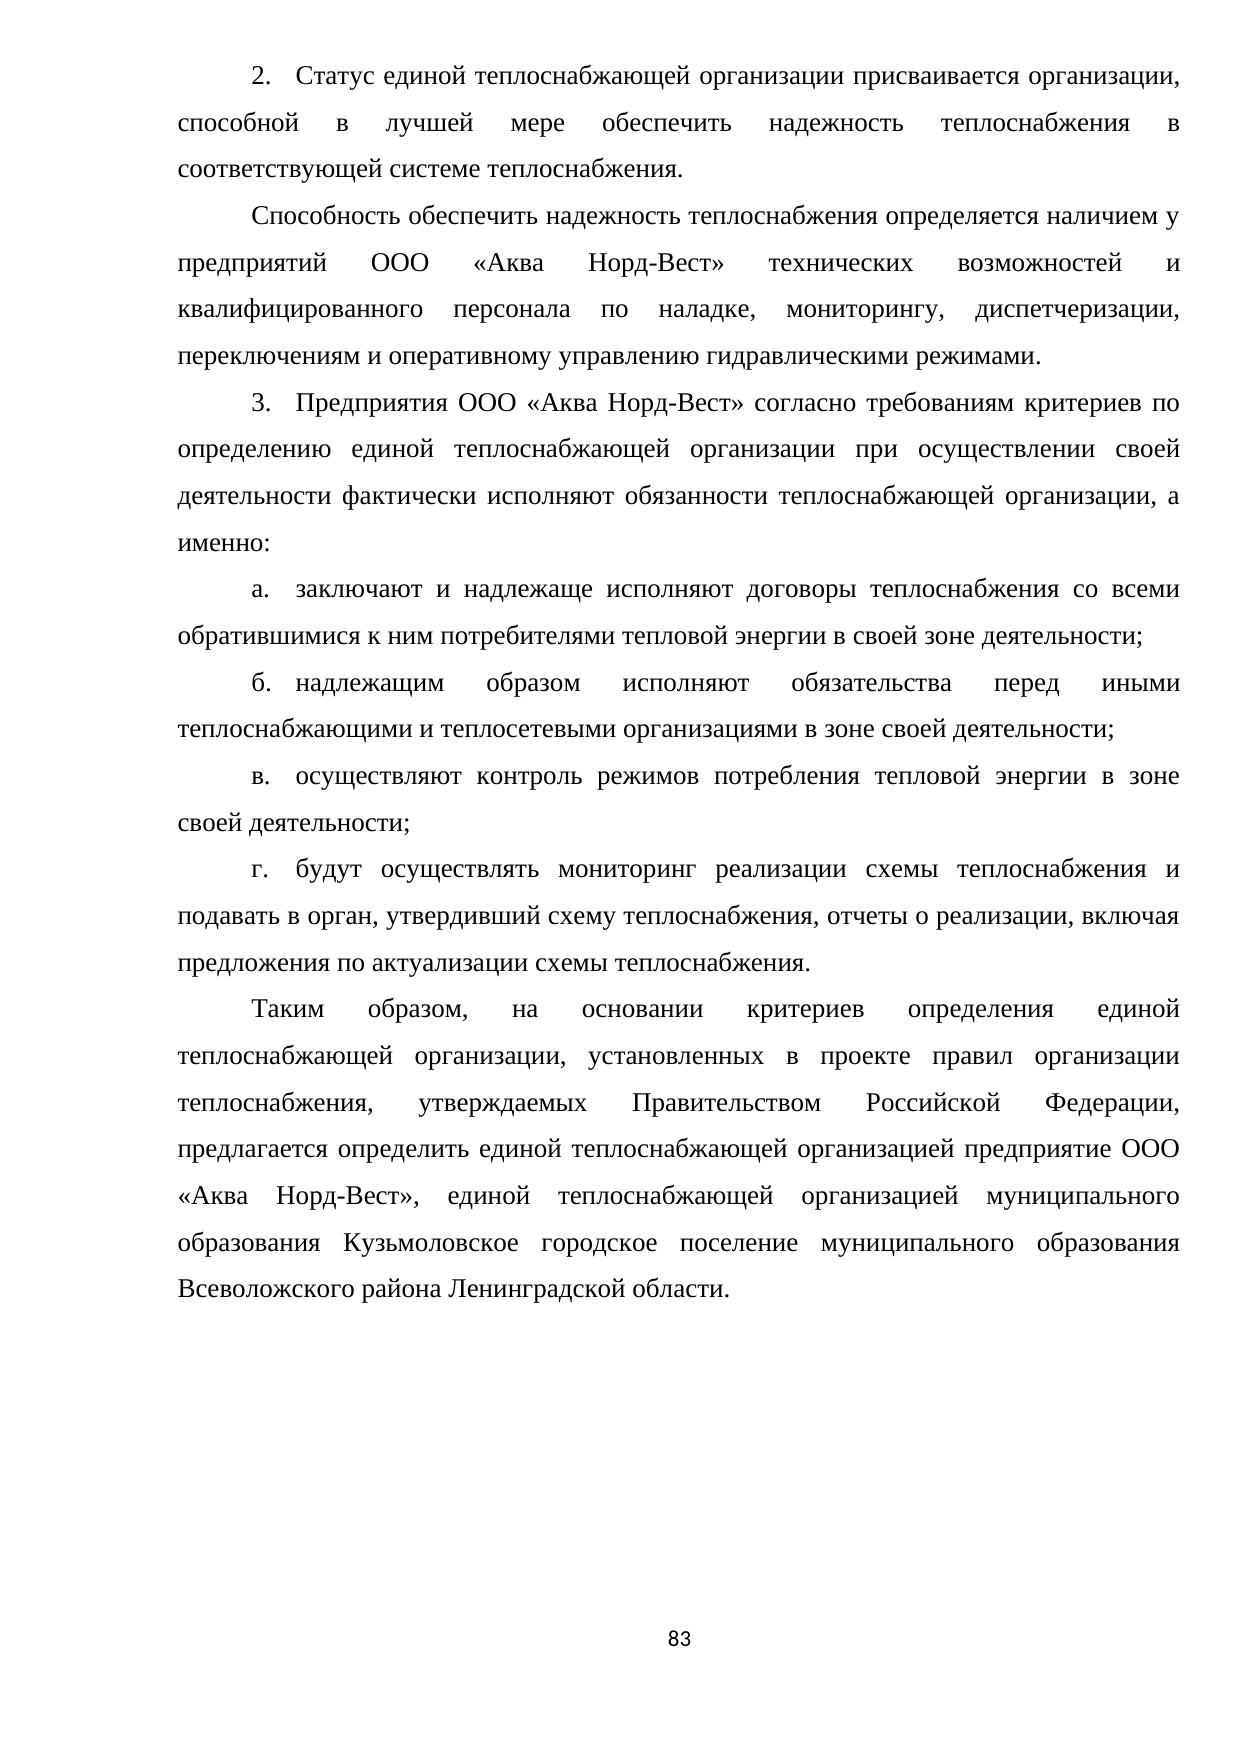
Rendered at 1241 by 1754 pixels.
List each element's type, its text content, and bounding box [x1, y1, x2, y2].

list заключают и надлежаще исполняют договоры теплоснабжения со всеми обратившимися к ним потребителями тепловой энергии в своей зоне деятельности; [177, 572, 1181, 650]
list надлежащим образом исполняют обязательства перед иными теплоснабжающими и теплосетевыми организациями в зоне своей деятельности; [177, 666, 1181, 743]
list будут осуществлять мониторинг реализации схемы теплоснабжения и подавать в орган, утвердивший схему теплоснабжения, отчеты о реализации, включая предложения по актуализации схемы теплоснабжения. [177, 852, 1181, 977]
text Способность обеспечить надежность теплоснабжения определяется наличием у предприятий ООО «Аква Норд-Вест» технических возможностей и квалифицированного персонала по наладке, мониторингу, диспетчеризации, переключениям и оперативному управлению гидравлическими режимами. [177, 199, 1181, 370]
list Предприятия ООО «Аква Норд-Вест» согласно требованиям критериев по определению единой теплоснабжающей организации при осуществлении своей деятельности фактически исполняют обязанности теплоснабжающей организации, а именно: [177, 386, 1181, 557]
text Таким образом, на основании критериев определения единой теплоснабжающей организации, установленных в проекте правил организации теплоснабжения, утверждаемых Правительством Российской Федерации, предлагается определить единой теплоснабжающей организацией предприятие ООО «Аква Норд-Вест», единой теплоснабжающей организацией муниципального образования Кузьмоловское городское поселение муниципального образования Всеволожского района Ленинградской области. [177, 992, 1181, 1303]
list осуществляют контроль режимов потребления тепловой энергии в зоне своей деятельности; [177, 759, 1181, 837]
list Статус единой теплоснабжающей организации присваивается организации, способной в лучшей мере обеспечить надежность теплоснабжения в соответствующей системе теплоснабжения. [177, 59, 1181, 183]
